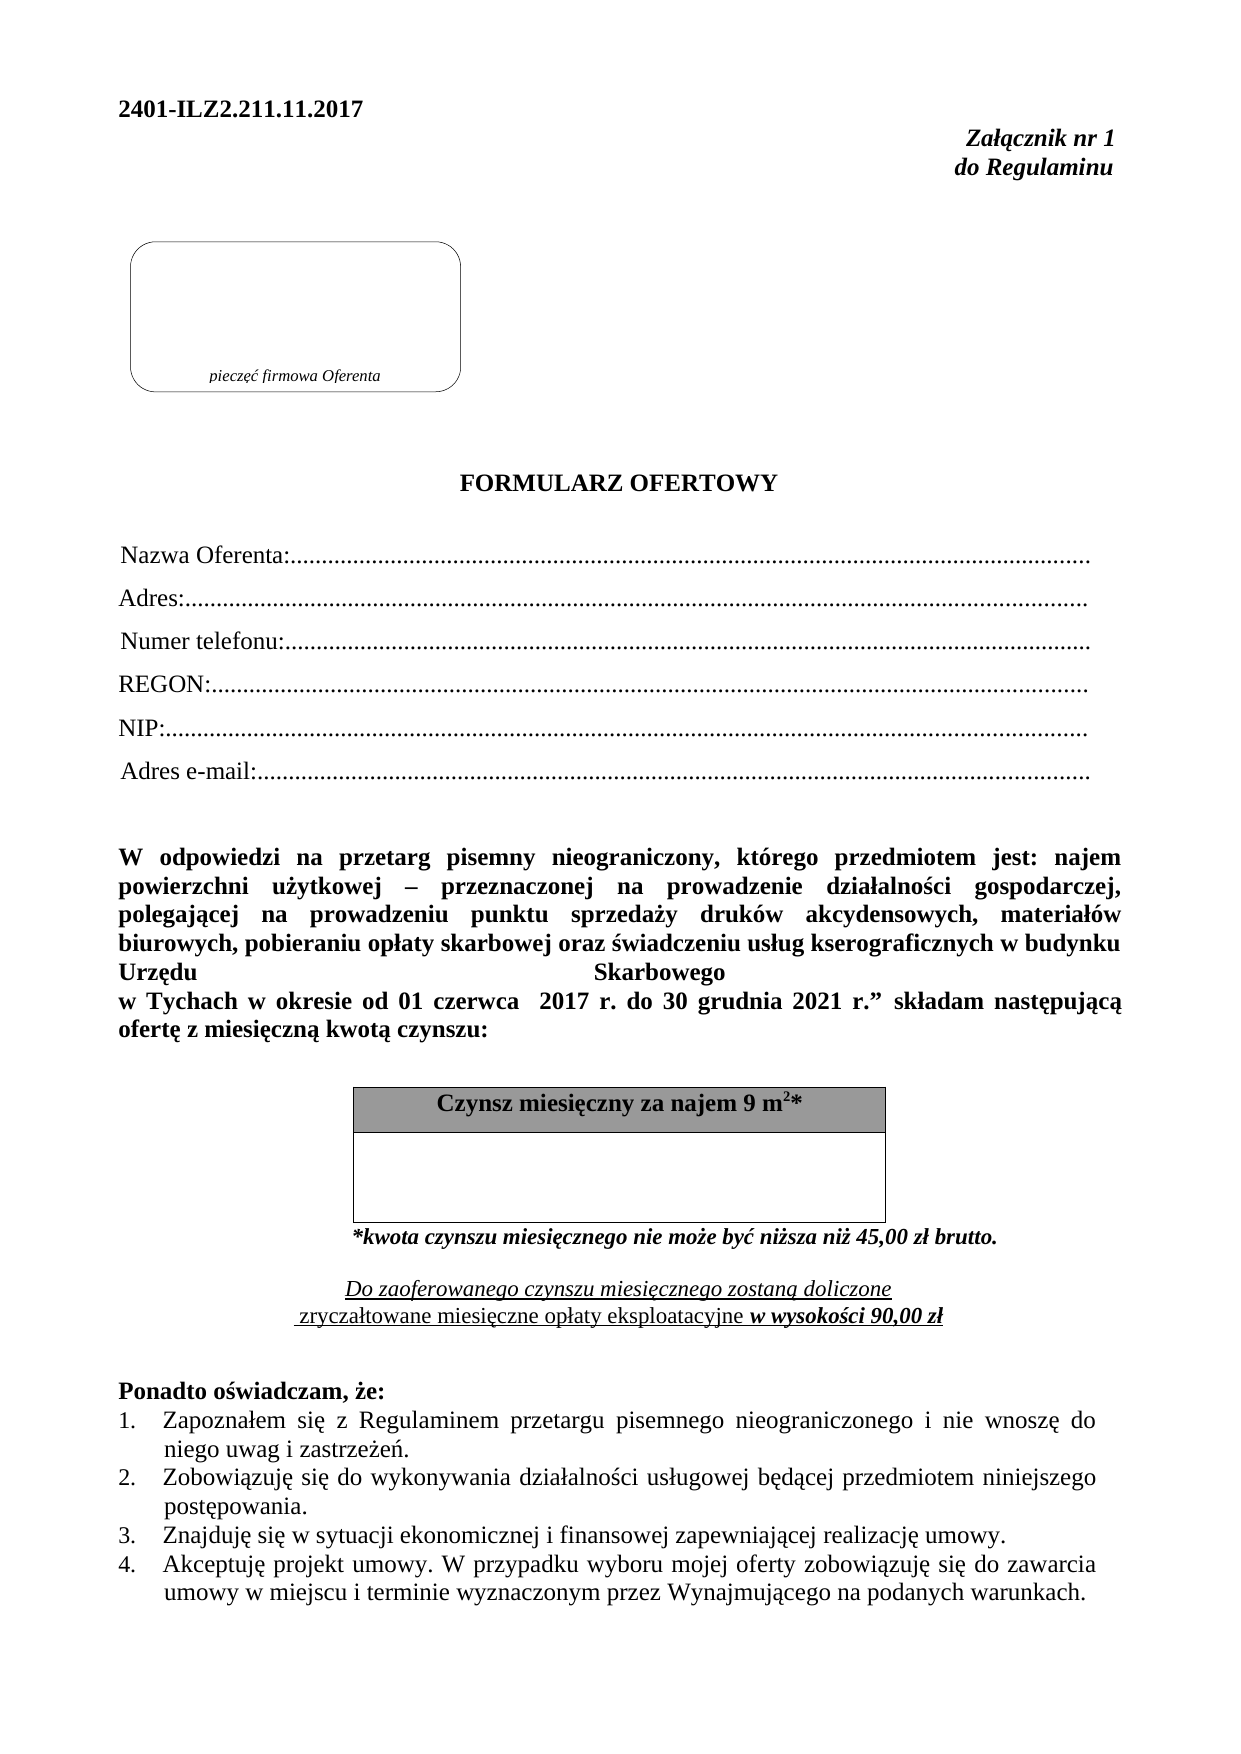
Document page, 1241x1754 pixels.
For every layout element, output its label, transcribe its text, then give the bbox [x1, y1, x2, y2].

text Numer telefonu: [120, 626, 1122, 655]
list Akceptuję projekt umowy. W przypadku wyboru mojej oferty zobowiązuję się do zawarcia umowy w miejscu i terminie wyznaczonym przez Wynajmującego na podanych warunkach. [118, 1549, 1097, 1606]
list Znajduję się w sytuacji ekonomicznej i finansowej zapewniającej realizację umowy. [118, 1520, 1097, 1549]
text NIP: [118, 713, 1122, 741]
text FORMULARZ OFERTOWY [118, 468, 1120, 497]
text Załącznik nr 1 [118, 123, 1116, 152]
text Ponadto oświadczam, że: [118, 1086, 1122, 1405]
text Adres e-mail: [120, 756, 1122, 784]
text Adres: [118, 583, 1122, 612]
list Zapoznałem się z Regulaminem przetargu pisemnego nieograniczonego i nie wnoszę do niego uwag i zastrzeżeń. [118, 1405, 1097, 1462]
text REGON: [118, 669, 1122, 698]
text 2401-ILZ2.211.11.2017 [118, 94, 1120, 123]
text Nazwa Oferenta: [120, 540, 1122, 569]
list Zobowiązuję się do wykonywania działalności usługowej będącej przedmiotem niniejszego postępowania. [118, 1462, 1097, 1520]
text W odpowiedzi na przetarg pisemny nieograniczony, którego przedmiotem jest: najem powierzchni użytkowej – przeznaczonej na prowadzenie działalności gospodarczej, polegającej na prowadzeniu punktu sprzedaży druków akcydensowych, materiałów biurowych, pobieraniu opłaty skarbowej oraz świadczeniu usług kserograficznych w budynku Urzędu Skarbowego w Tychach w okresie od 01 czerwca 2017 r. do 30 grudnia 2021 r.” składam następującą ofertę z miesięczną kwotą czynszu: [118, 842, 1122, 1043]
text do Regulaminu [118, 152, 1116, 181]
